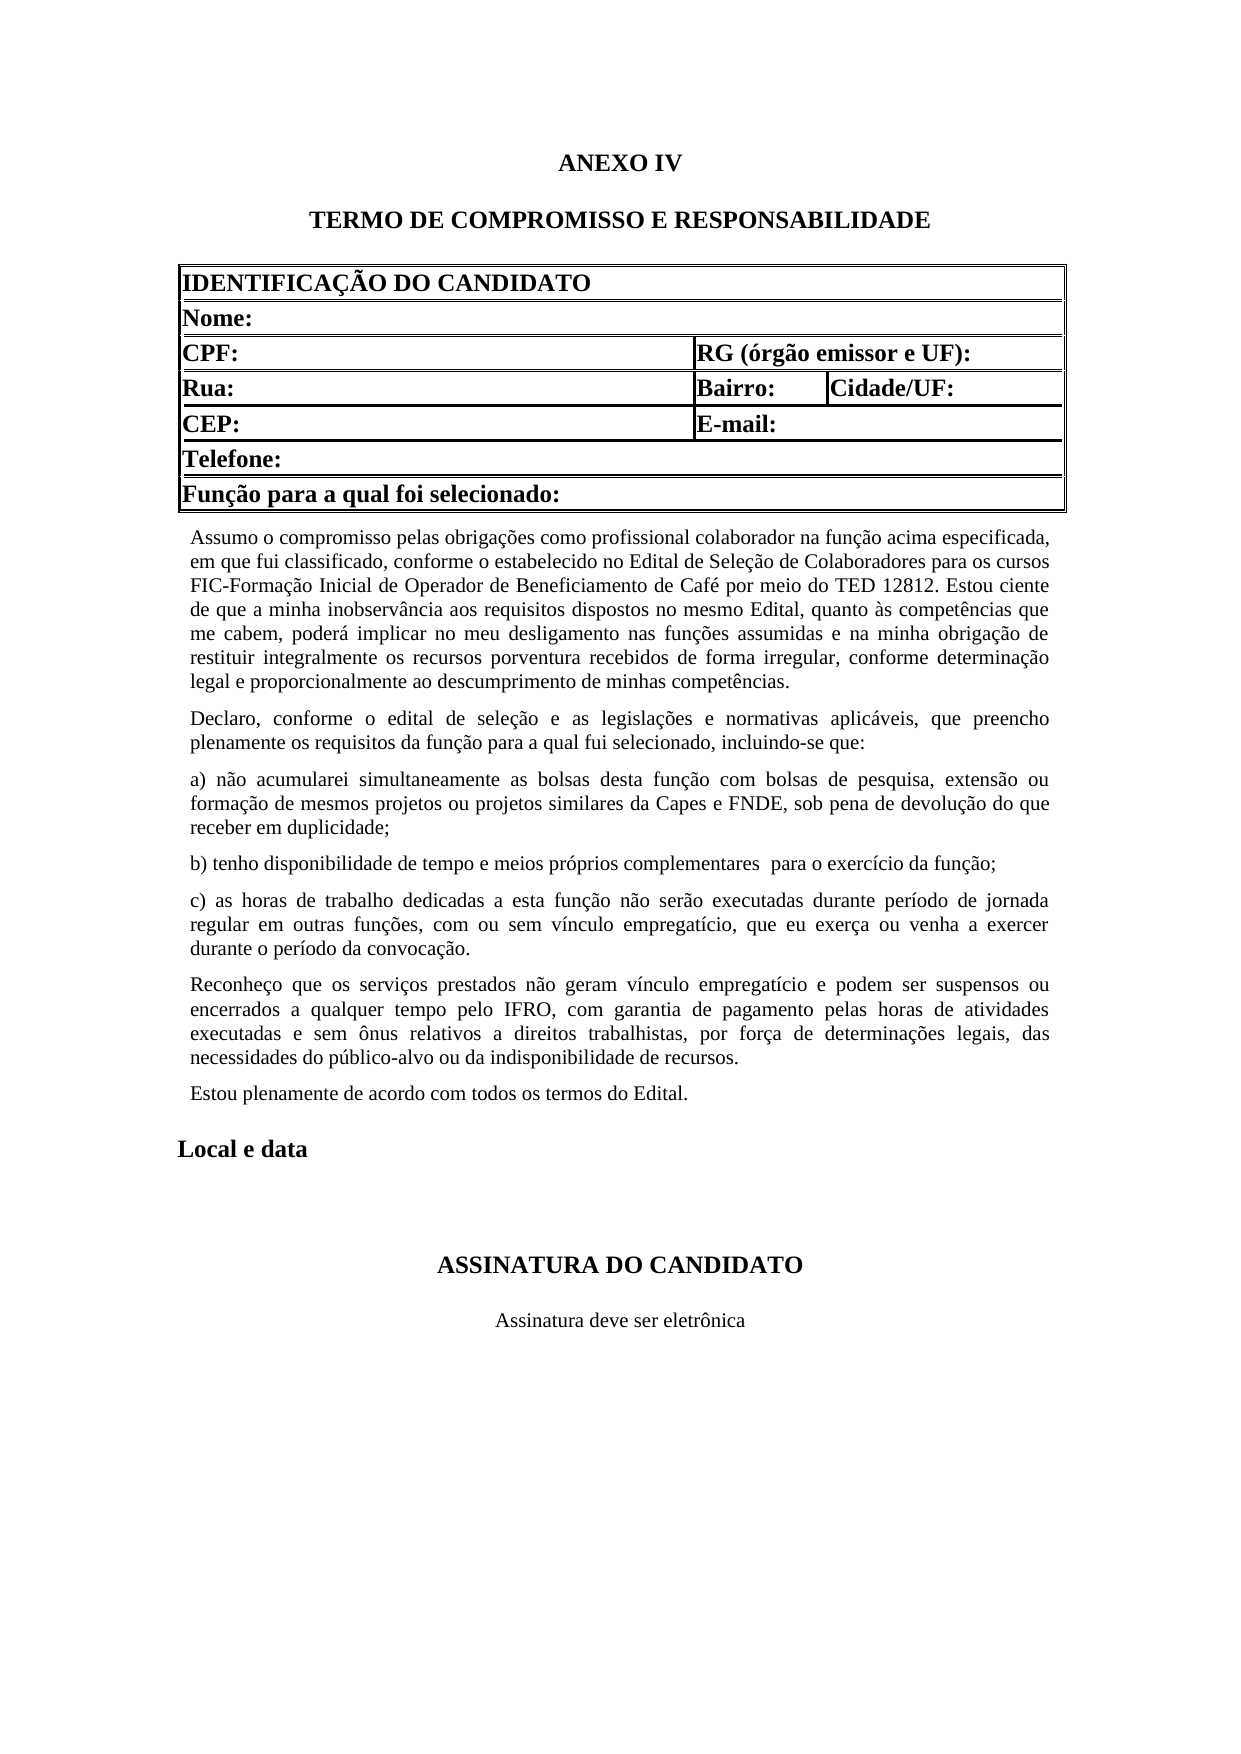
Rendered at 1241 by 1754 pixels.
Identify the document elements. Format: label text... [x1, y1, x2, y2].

text TERMO DE COMPROMISSO E RESPONSABILIDADE [177, 206, 1063, 234]
text c) as horas de trabalho dedicadas a esta função não serão executadas durante período de jornada regular em outras funções, com ou sem vínculo empregatício, que eu exerça ou venha a exercer durante o período da convocação. [190, 888, 1051, 960]
table_cell Nome: [181, 299, 1064, 334]
text ASSINATURA DO CANDIDATO [177, 1250, 1063, 1279]
table_cell Cidade/UF: [827, 369, 1065, 404]
text Assinatura deve ser eletrônica [177, 1308, 1063, 1332]
table_cell Telefone: [181, 439, 1064, 474]
table_cell Rua: [180, 369, 694, 404]
table_cell Função para a qual foi selecionado: [181, 474, 1064, 509]
table_cell CEP: [181, 404, 693, 439]
text Declaro, conforme o edital de seleção e as legislações e normativas aplicáveis, que preencho plenamente os requisitos da função para a qual fui selecionado, incluindo-se que: [190, 706, 1051, 754]
table_cell RG (órgão emissor e UF): [694, 334, 1065, 369]
text Local e data [177, 1134, 1063, 1163]
text Estou plenamente de acordo com todos os termos do Edital. [190, 1081, 1051, 1105]
text a) não acumularei simultaneamente as bolsas desta função com bolsas de pesquisa, extensão ou formação de mesmos projetos ou projetos similares da Capes e FNDE, sob pena de devolução do que receber em duplicidade; [190, 766, 1051, 839]
text Assumo o compromisso pelas obrigações como profissional colaborador na função acima especificada, em que fui classificado, conforme o estabelecido no Edital de Seleção de Colaboradores para os cursos FIC-Formação Inicial de Operador de Beneficiamento de Café por meio do TED 12812. Estou ciente de que a minha inobservância aos requisitos dispostos no mesmo Edital, quanto às competências que me cabem, poderá implicar no meu desligamento nas funções assumidas e na minha obrigação de restituir integralmente os recursos porventura recebidos de forma irregular, conforme determinação legal e proporcionalmente ao descumprimento de minhas competências. [190, 525, 1051, 693]
text ANEXO IV [177, 148, 1063, 176]
text Reconheço que os serviços prestados não geram vínculo empregatício e podem ser suspensos ou encerrados a qualquer tempo pelo IFRO, com garantia de pagamento pelas horas de atividades executadas e sem ônus relativos a direitos trabalhistas, por força de determinações legais, das necessidades do público-alvo ou da indisponibilidade de recursos. [190, 972, 1051, 1069]
table_cell CPF: [180, 334, 694, 369]
table_cell Bairro: [696, 372, 826, 404]
table_cell E-mail: [696, 404, 1064, 439]
table_header IDENTIFICAÇÃO DO CANDIDATO [181, 267, 1064, 298]
text b) tenho disponibilidade de tempo e meios próprios complementares para o exercício da função; [190, 851, 1051, 875]
